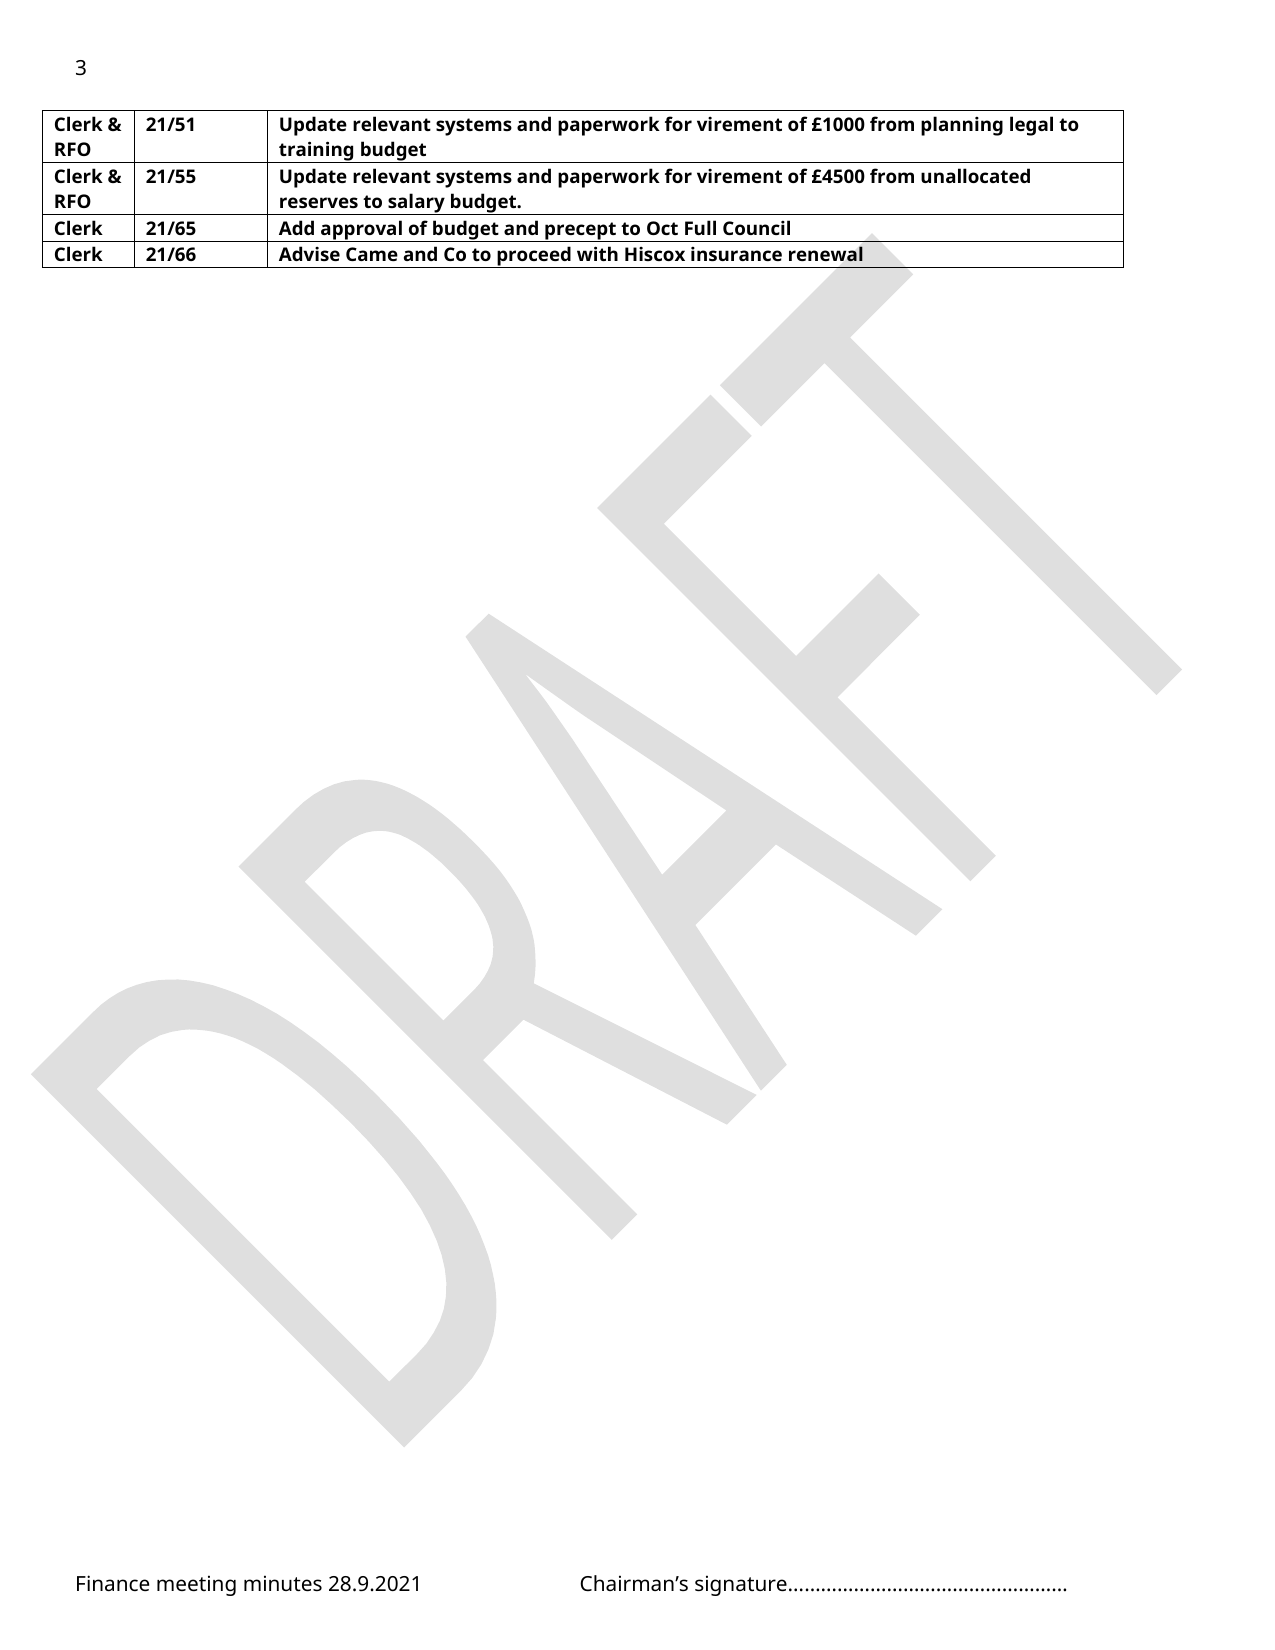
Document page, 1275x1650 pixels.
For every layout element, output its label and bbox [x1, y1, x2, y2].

table_cell [31, 110, 1135, 319]
